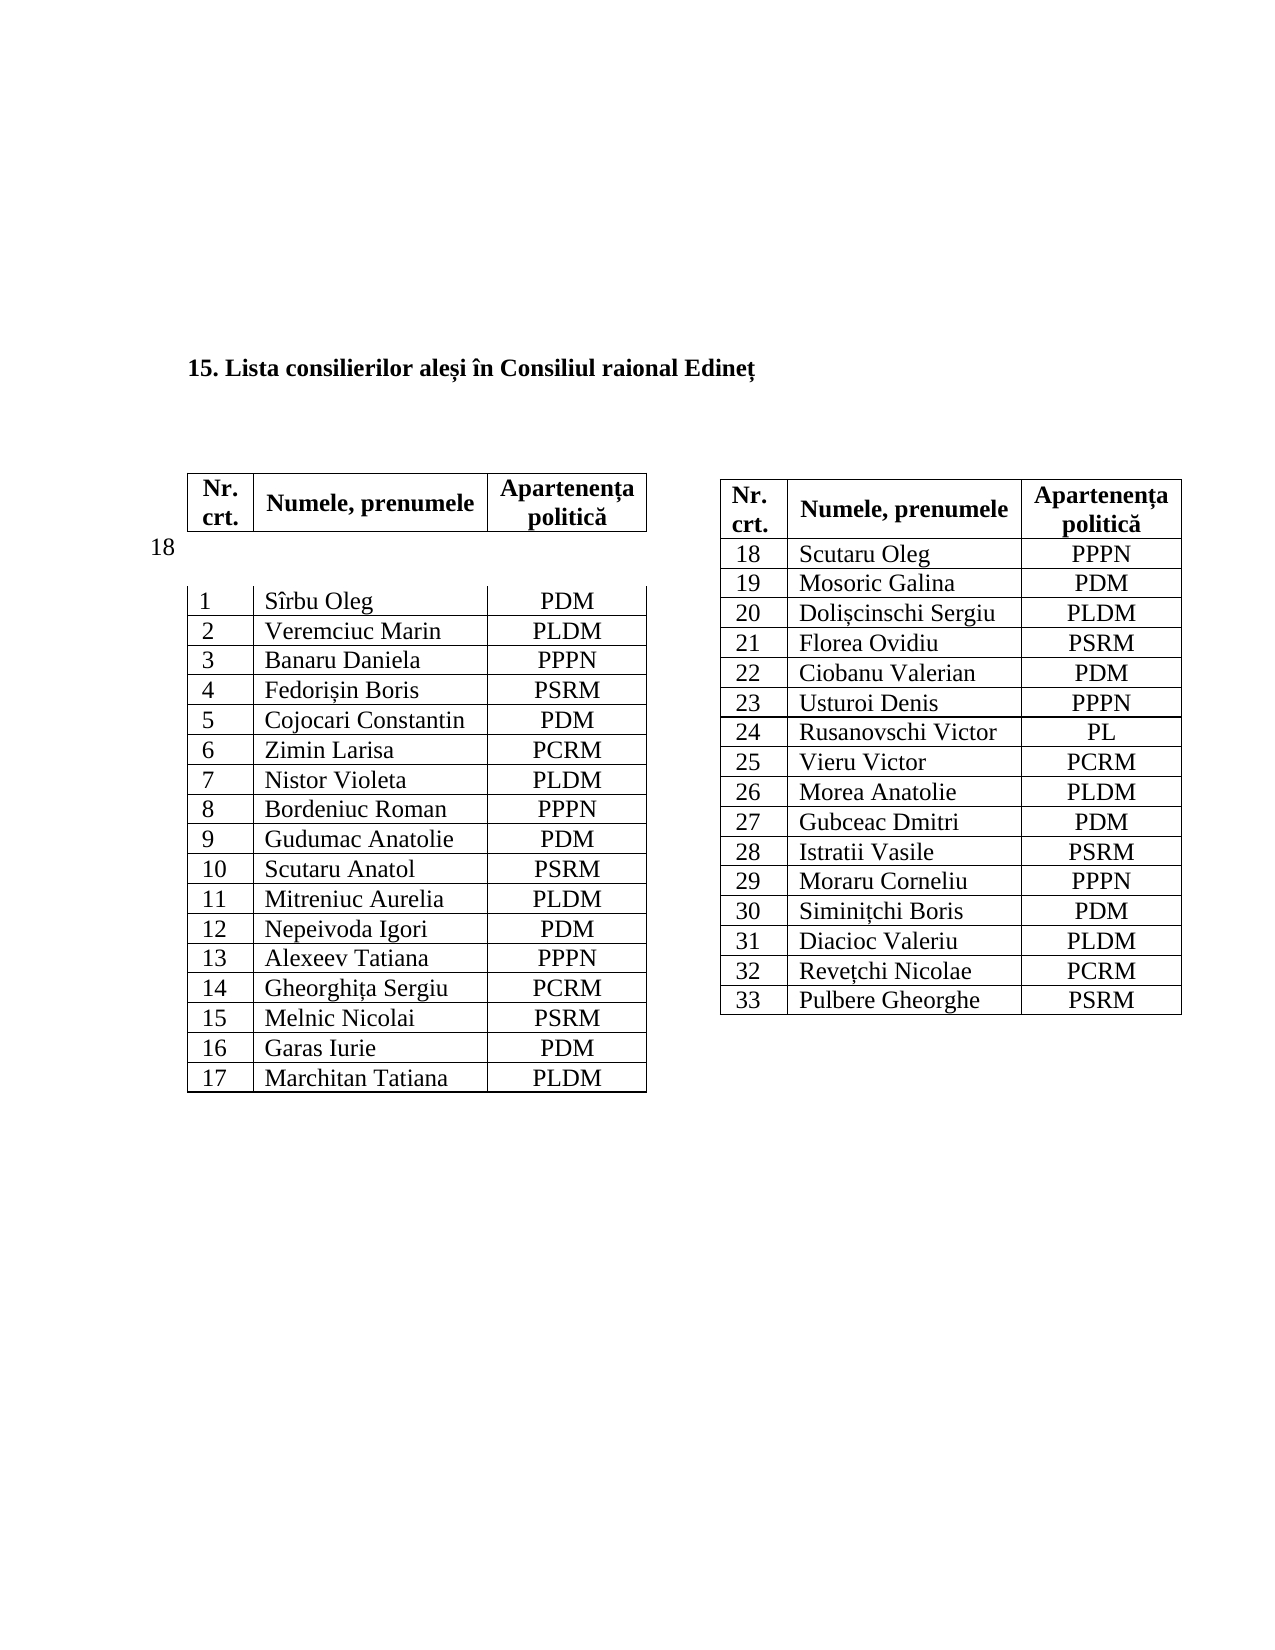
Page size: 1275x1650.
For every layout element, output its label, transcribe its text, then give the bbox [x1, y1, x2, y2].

table_cell PSRM [488, 854, 646, 883]
table_cell Istratii Vasile [788, 837, 1021, 865]
table_cell Vieru Victor [788, 747, 1021, 776]
table_cell Scutaru Oleg [788, 539, 1021, 567]
table_cell [188, 646, 253, 674]
table_cell Usturoi Denis [788, 688, 1021, 716]
table_cell [188, 616, 253, 644]
table_cell [188, 944, 253, 972]
table_cell PCRM [1022, 747, 1181, 776]
table_cell PCRM [1022, 956, 1181, 984]
table_cell [188, 765, 253, 793]
table_cell PPPN [1022, 539, 1181, 567]
table_cell PLDM [1022, 926, 1181, 955]
table_cell [188, 1033, 253, 1062]
table_cell [188, 914, 253, 942]
table_cell [721, 777, 787, 806]
table_header Apartenența politică [1022, 480, 1181, 538]
table_cell PDM [1022, 658, 1181, 687]
table_header Nr. crt. [721, 480, 787, 538]
table_header Sîrbu Oleg [254, 586, 487, 615]
table_cell PCRM [488, 973, 646, 1002]
table_cell [188, 705, 253, 734]
table_cell Nepeivoda Igori [254, 914, 487, 942]
table_cell PPPN [1022, 866, 1181, 895]
table_cell Marchitan Tatiana [254, 1063, 487, 1091]
table_header Nr. crt. [188, 474, 253, 531]
table_cell Revețchi Nicolae [788, 956, 1021, 984]
table_cell PDM [1022, 896, 1181, 925]
table_cell PLDM [1022, 777, 1181, 806]
table_cell Bordeniuc Roman [254, 795, 487, 823]
table_cell [721, 569, 787, 597]
table_header PDM [488, 586, 646, 615]
table_cell [188, 884, 253, 913]
table_cell PPPN [488, 795, 646, 823]
table_cell [188, 735, 253, 764]
table_cell [721, 807, 787, 836]
table_cell PLDM [488, 616, 646, 644]
table_cell Veremciuc Marin [254, 616, 487, 644]
table_cell PLDM [488, 765, 646, 793]
table_cell [188, 1003, 253, 1032]
table_cell PLDM [1022, 598, 1181, 627]
table_cell [721, 837, 787, 865]
table_cell PDM [1022, 807, 1181, 836]
table_cell [188, 854, 253, 883]
table_header Numele, prenumele [254, 474, 487, 531]
table_cell PLDM [488, 1063, 646, 1091]
table_cell [721, 956, 787, 984]
table_cell PDM [488, 914, 646, 942]
table_cell Gubceac Dmitri [788, 807, 1021, 836]
table_cell Pulbere Gheorghe [788, 986, 1021, 1014]
table_header Apartenența politică [488, 474, 646, 531]
table_cell PPPN [1022, 688, 1181, 716]
table_cell Moraru Corneliu [788, 866, 1021, 895]
table_cell PDM [488, 1033, 646, 1062]
table_cell PPPN [488, 646, 646, 674]
table_cell Rusanovschi Victor [788, 718, 1021, 746]
table_cell [721, 866, 787, 895]
table_cell [188, 973, 253, 1002]
table_cell PDM [488, 824, 646, 853]
table_cell [721, 658, 787, 687]
table_cell PLDM [488, 884, 646, 913]
table_cell [721, 926, 787, 955]
table_cell [721, 747, 787, 776]
table_cell [721, 688, 787, 716]
table_cell [721, 628, 787, 657]
table_cell [721, 718, 787, 746]
table_cell Cojocari Constantin [254, 705, 487, 734]
table_cell Diacioc Valeriu [788, 926, 1021, 955]
table_cell [721, 896, 787, 925]
table_cell Zimin Larisa [254, 735, 487, 764]
table_cell Dolișcinschi Sergiu [788, 598, 1021, 627]
table_cell Florea Ovidiu [788, 628, 1021, 657]
table_cell Alexeev Tatiana [254, 944, 487, 972]
table_cell Mitreniuc Aurelia [254, 884, 487, 913]
table_cell Morea Anatolie [788, 777, 1021, 806]
table_cell Gudumac Anatolie [254, 824, 487, 853]
table_cell Garas Iurie [254, 1033, 487, 1062]
table_cell [188, 675, 253, 704]
table_cell PPPN [488, 944, 646, 972]
list Lista consilierilor aleși în Consiliul raional Edineț [187, 353, 1125, 381]
table_cell Mosoric Galina [788, 569, 1021, 597]
table_cell [721, 986, 787, 1014]
table_cell Melnic Nicolai [254, 1003, 487, 1032]
table_cell Nistor Violeta [254, 765, 487, 793]
table_cell PDM [488, 705, 646, 734]
table_cell [188, 1063, 253, 1091]
table_cell Fedorișin Boris [254, 675, 487, 704]
table_cell PSRM [488, 675, 646, 704]
table_cell Banaru Daniela [254, 646, 487, 674]
table_cell Scutaru Anatol [254, 854, 487, 883]
table_header Numele, prenumele [788, 480, 1021, 538]
table_cell PSRM [1022, 837, 1181, 865]
table_cell PSRM [1022, 986, 1181, 1014]
table_cell Gheorghița Sergiu [254, 973, 487, 1002]
table_cell [188, 824, 253, 853]
table_cell PCRM [488, 735, 646, 764]
table_cell Ciobanu Valerian [788, 658, 1021, 687]
table_cell PL [1022, 718, 1181, 746]
table_cell Siminițchi Boris [788, 896, 1021, 925]
table_cell PDM [1022, 569, 1181, 597]
table_cell PSRM [1022, 628, 1181, 657]
table_header [188, 586, 253, 615]
table_cell [721, 598, 787, 627]
table_cell PSRM [488, 1003, 646, 1032]
table_cell [721, 539, 787, 567]
table_cell [188, 795, 253, 823]
